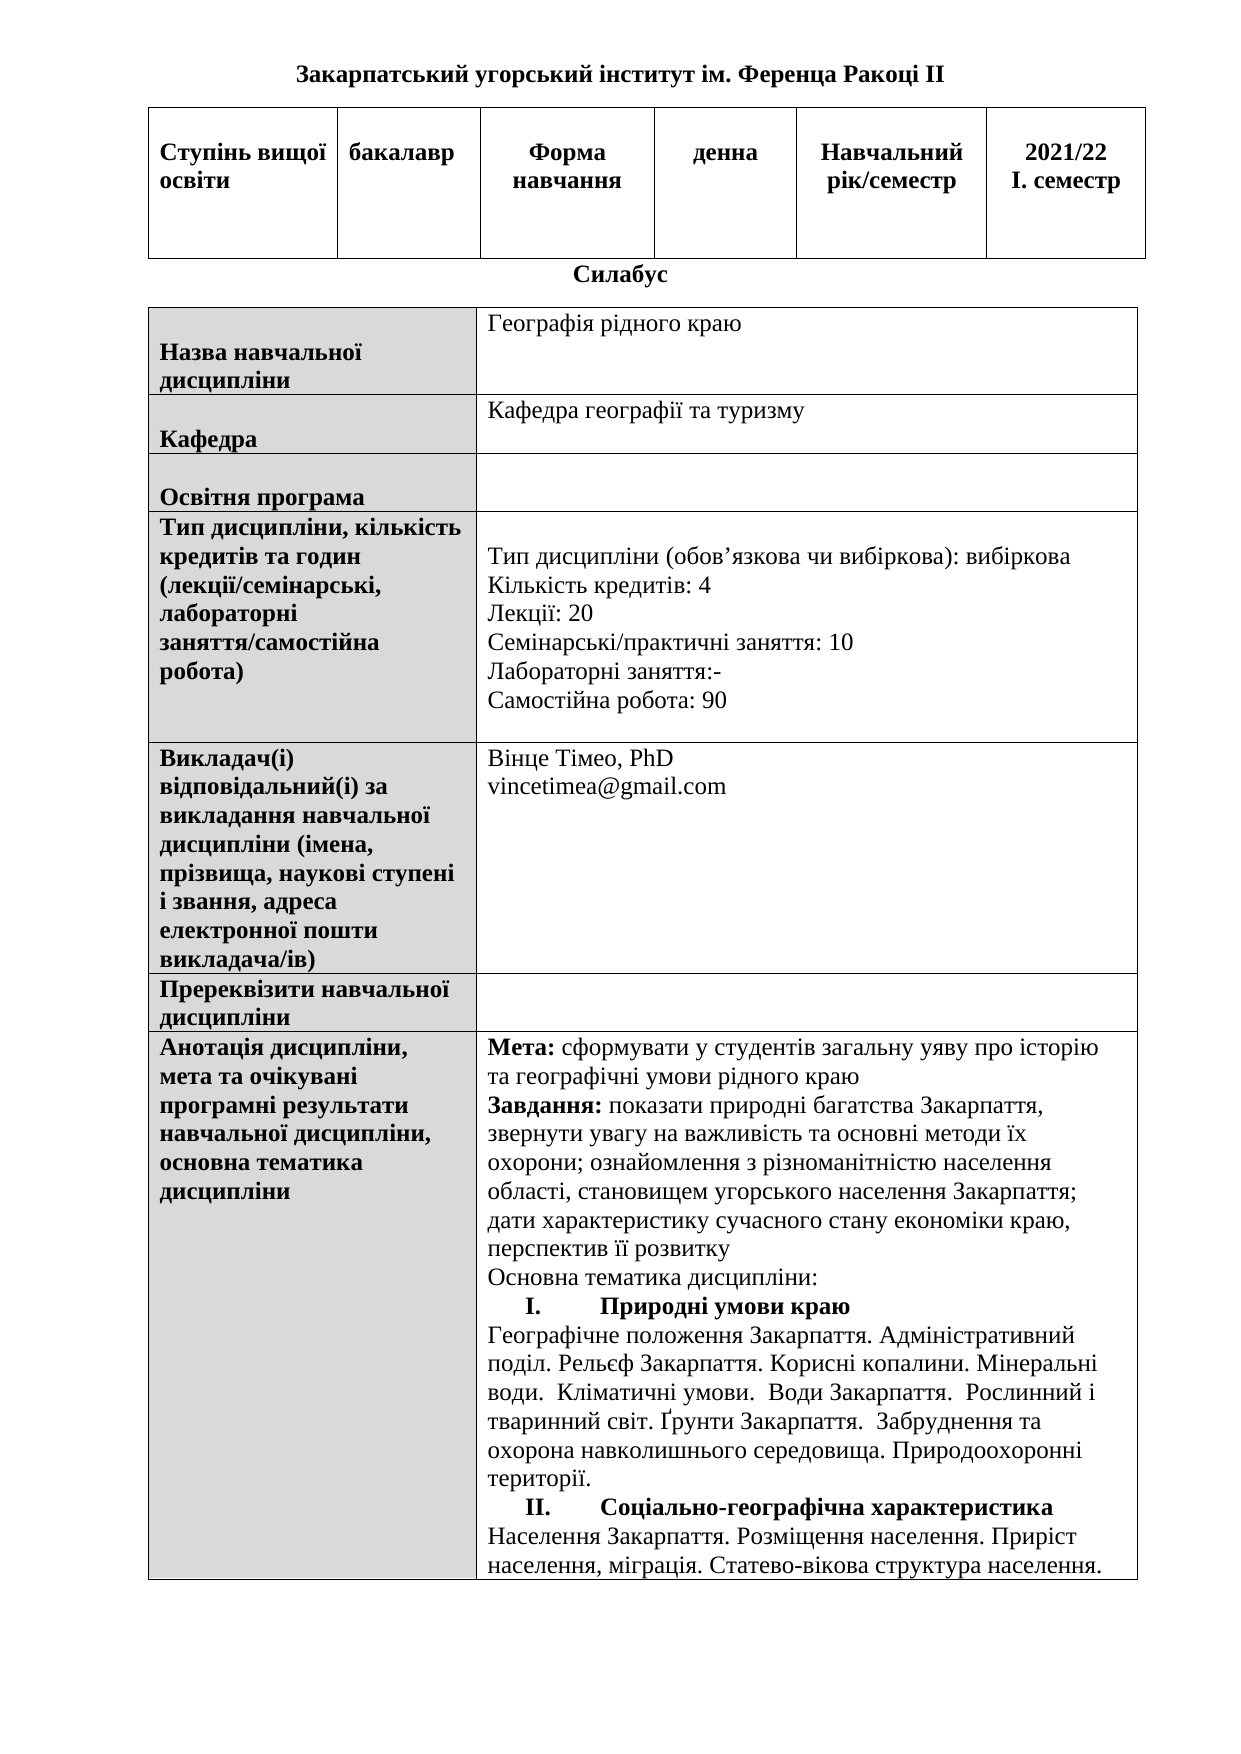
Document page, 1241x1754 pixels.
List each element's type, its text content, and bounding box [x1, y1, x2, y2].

table_cell Пререквізити навчальної дисципліни [149, 974, 476, 1031]
table_cell Освітня програма [149, 454, 476, 511]
table_cell Викладач(і) відповідальний(і) за викладання навчальної дисципліни (імена, прізвища, наукові ступені і звання, адреса електронної пошти викладача/ів) [149, 743, 476, 973]
table_header Ступінь вищої освіти [149, 108, 337, 258]
table_header бакалавр [338, 108, 480, 258]
table_header Назва навчальної дисципліни [149, 308, 476, 394]
table_cell Вінце Тімео, PhD vincetimea@gmail.com [477, 743, 1137, 973]
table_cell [149, 1032, 476, 1578]
text Силабус [148, 259, 1093, 288]
table_cell [477, 454, 1137, 511]
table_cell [477, 1032, 1137, 1578]
table_cell Кафедра [149, 395, 476, 453]
table_cell [477, 974, 1137, 1031]
text Закарпатський угорський інститут ім. Ференца Ракоці ІІ [148, 59, 1093, 88]
table_header Географія рідного краю [477, 308, 1137, 394]
table_cell Тип дисципліни, кількість кредитів та годин (лекції/семінарські, лабораторні заняття/самостійна робота) [149, 512, 476, 742]
table_header Форма навчання [481, 108, 654, 258]
table_cell Кафедра географії та туризму [477, 395, 1137, 453]
table_header 2021/22 I. семестр [987, 108, 1145, 258]
table_header Навчальний рік/семестр [797, 108, 986, 258]
table_cell Тип дисципліни (обов’язкова чи вибіркова): вибіркова Кількість кредитів: 4 Лекції: 20 Семінарські/практичні заняття: 10 Лабораторні заняття:- Самостійна робота: 90 [477, 512, 1137, 742]
table_header денна [655, 108, 796, 258]
